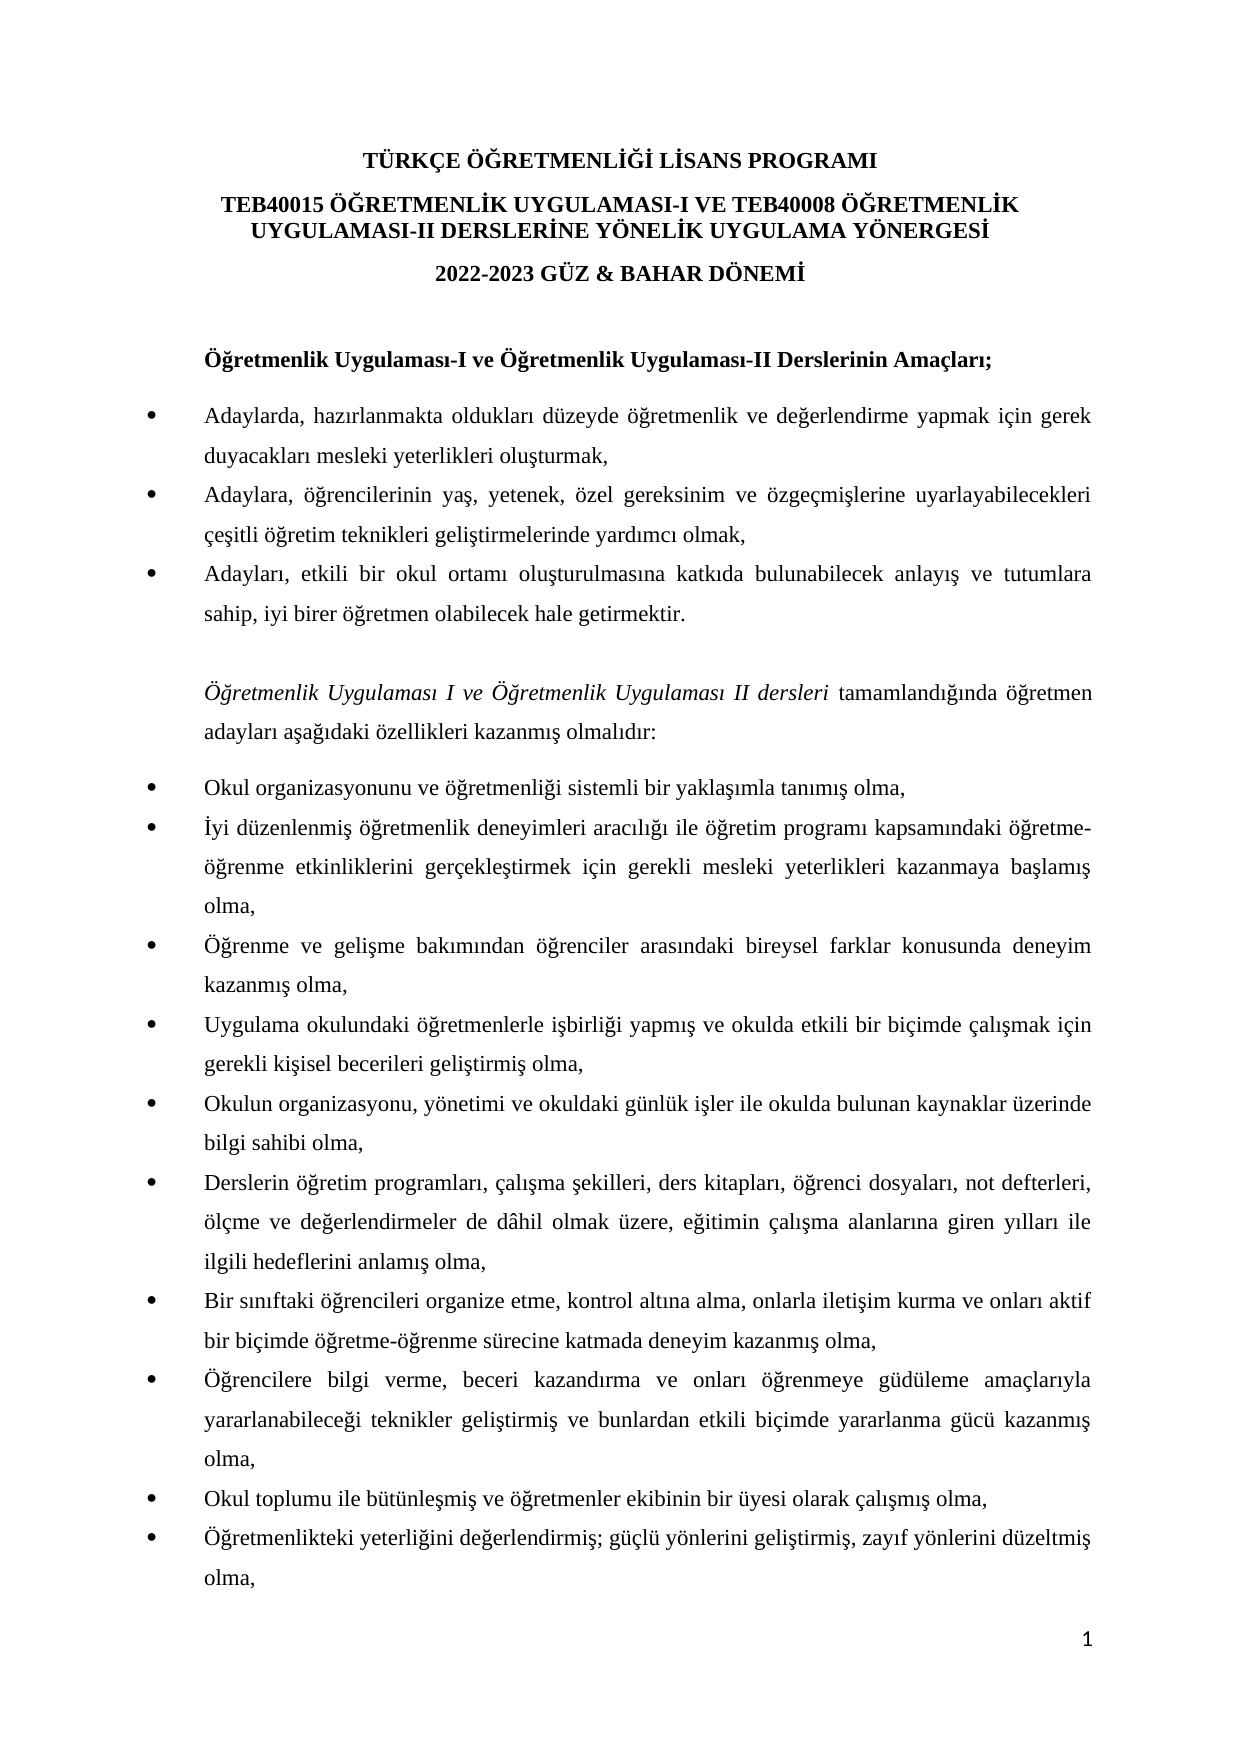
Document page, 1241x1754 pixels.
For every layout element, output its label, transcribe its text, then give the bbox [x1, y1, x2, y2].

list Adaylarda, hazırlanmakta oldukları düzeyde öğretmenlik ve değerlendirme yapmak için gerek duyacakları mesleki yeterlikleri oluşturmak, [148, 402, 1093, 468]
list Okul organizasyonunu ve öğretmenliği sistemli bir yaklaşımla tanımış olma, [148, 774, 1093, 801]
list Okul toplumu ile bütünleşmiş ve öğretmenler ekibinin bir üyesi olarak çalışmış olma, [148, 1485, 1093, 1511]
text Öğretmenlik Uygulaması-I ve Öğretmenlik Uygulaması-II Derslerinin Amaçları; [204, 346, 1093, 372]
list Adaylara, öğrencilerinin yaş, yetenek, özel gereksinim ve özgeçmişlerine uyarlayabilecekleri çeşitli öğretim teknikleri geliştirmelerinde yardımcı olmak, [148, 481, 1093, 547]
list Öğrenme ve gelişme bakımından öğrenciler arasındaki bireysel farklar konusunda deneyim kazanmış olma, [148, 932, 1093, 998]
list İyi düzenlenmiş öğretmenlik deneyimleri aracılığı ile öğretim programı kapsamındaki öğretme-öğrenme etkinliklerini gerçekleştirmek için gerekli mesleki yeterlikleri kazanmaya başlamış olma, [148, 814, 1093, 919]
list Adayları, etkili bir okul ortamı oluşturulmasına katkıda bulunabilecek anlayış ve tutumlara sahip, iyi birer öğretmen olabilecek hale getirmektir. [148, 560, 1093, 626]
list Öğretmenlikteki yeterliğini değerlendirmiş; güçlü yönlerini geliştirmiş, zayıf yönlerini düzeltmiş olma, [148, 1524, 1093, 1590]
list Uygulama okulundaki öğretmenlerle işbirliği yapmış ve okulda etkili bir biçimde çalışmak için gerekli kişisel becerileri geliştirmiş olma, [148, 1011, 1093, 1077]
text 2022-2023 GÜZ & BAHAR DÖNEMİ [148, 260, 1093, 286]
list Öğrencilere bilgi verme, beceri kazandırma ve onları öğrenmeye güdüleme amaçlarıyla yararlanabileceği teknikler geliştirmiş ve bunlardan etkili biçimde yararlanma gücü kazanmış olma, [148, 1366, 1093, 1472]
text TÜRKÇE ÖĞRETMENLİĞİ LİSANS PROGRAMI [148, 148, 1093, 174]
list Okulun organizasyonu, yönetimi ve okuldaki günlük işler ile okulda bulunan kaynaklar üzerinde bilgi sahibi olma, [148, 1090, 1093, 1156]
list Bir sınıftaki öğrencileri organize etme, kontrol altına alma, onlarla iletişim kurma ve onları aktif bir biçimde öğretme-öğrenme sürecine katmada deneyim kazanmış olma, [148, 1287, 1093, 1353]
list Derslerin öğretim programları, çalışma şekilleri, ders kitapları, öğrenci dosyaları, not defterleri, ölçme ve değerlendirmeler de dâhil olmak üzere, eğitimin çalışma alanlarına giren yılları ile ilgili hedeflerini anlamış olma, [148, 1169, 1093, 1274]
text Öğretmenlik Uygulaması I ve Öğretmenlik Uygulaması II dersleri tamamlandığında öğretmen adayları aşağıdaki özellikleri kazanmış olmalıdır: [148, 678, 1093, 744]
text TEB40015 ÖĞRETMENLİK UYGULAMASI-I VE TEB40008 ÖĞRETMENLİK UYGULAMASI-II DERSLERİNE YÖNELİK UYGULAMA YÖNERGESİ [148, 191, 1093, 243]
